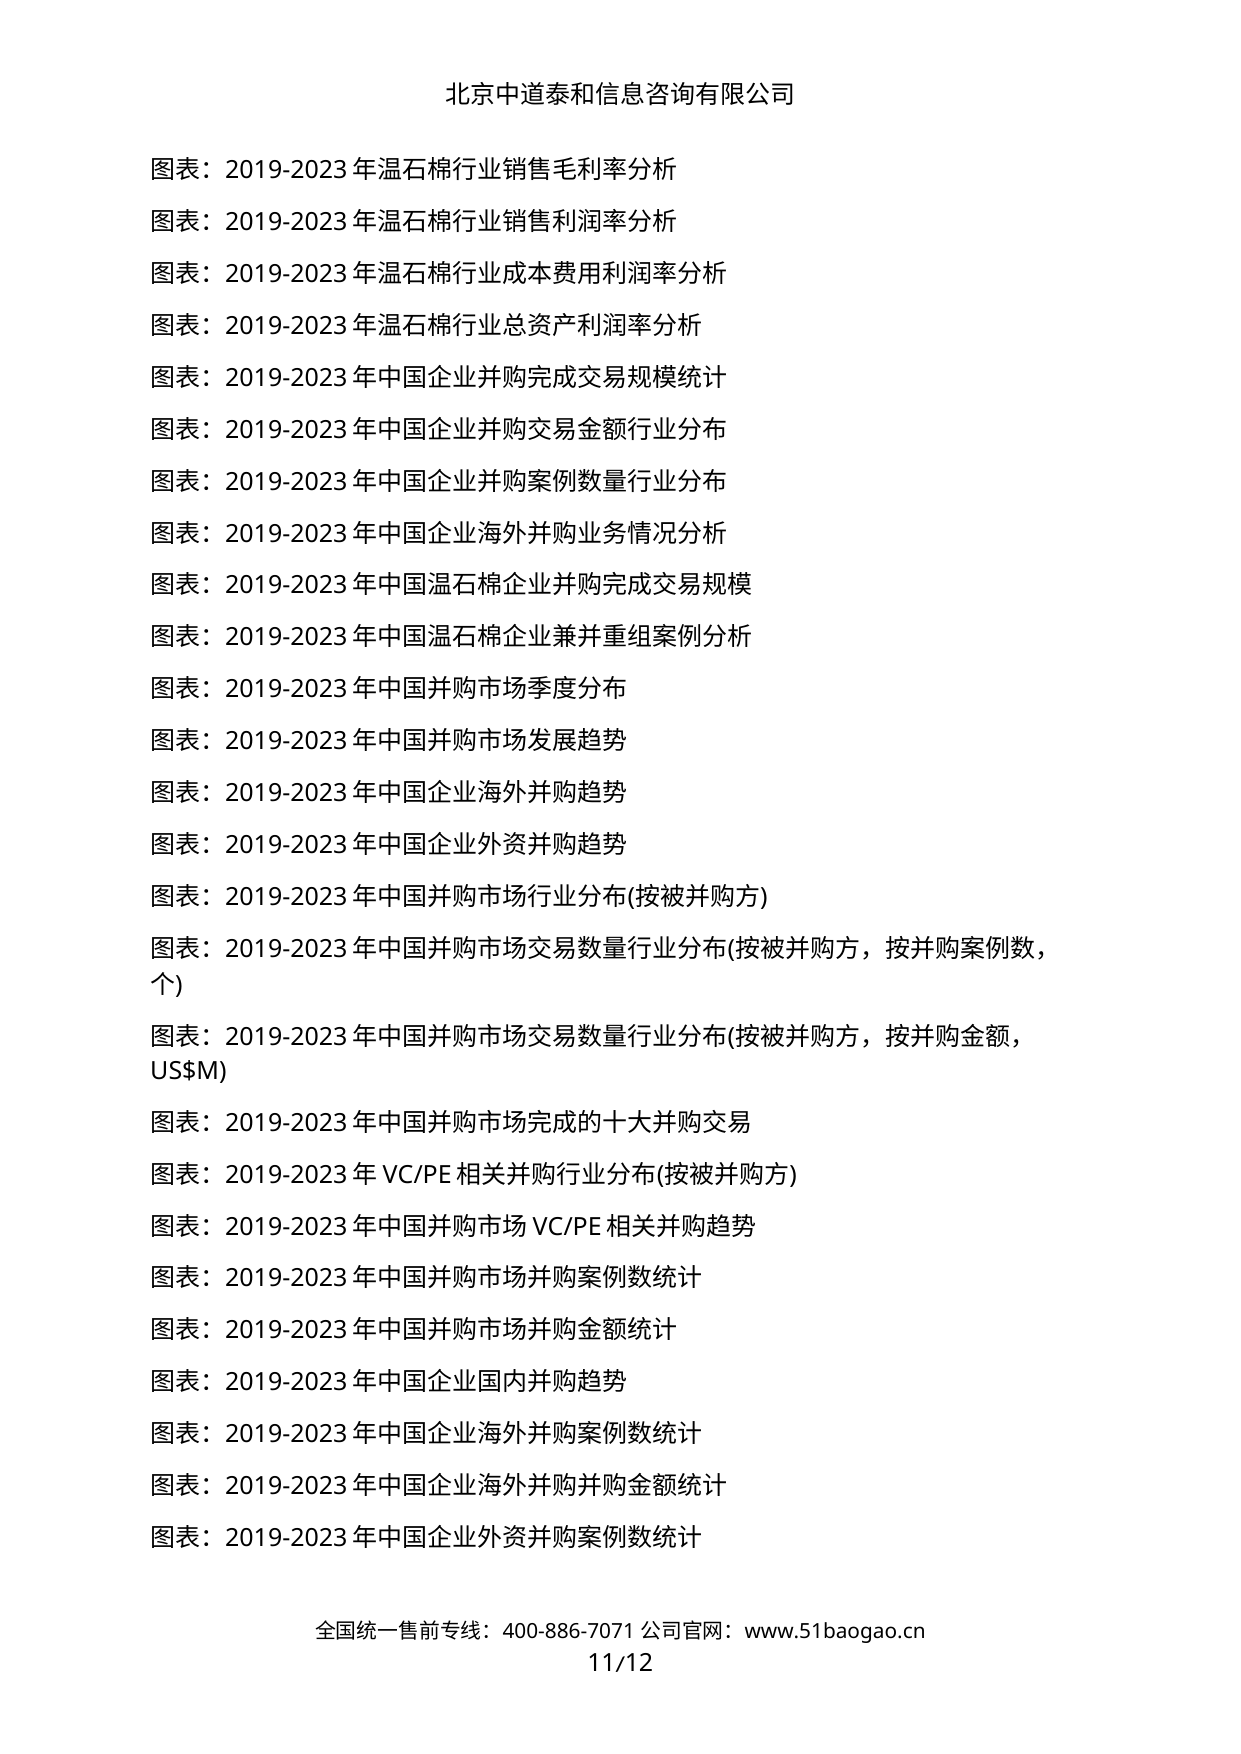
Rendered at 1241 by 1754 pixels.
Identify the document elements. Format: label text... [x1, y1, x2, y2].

text 图表：2019-2023年中国并购市场并购案例数统计 [150, 1258, 1090, 1294]
text 图表：2019-2023年中国温石棉企业兼并重组案例分析 [150, 617, 1090, 653]
text 图表：2019-2023年VC/PE相关并购行业分布(按被并购方) [150, 1154, 1090, 1190]
text 图表：2019-2023年中国并购市场交易数量行业分布(按被并购方，按并购金额，US$M) [150, 1016, 1090, 1087]
text 图表：2019-2023年中国企业海外并购并购金额统计 [150, 1465, 1090, 1502]
text 图表：2019-2023年中国并购市场行业分布(按被并购方) [150, 876, 1090, 912]
text 图表：2019-2023年中国温石棉企业并购完成交易规模 [150, 565, 1090, 601]
text 图表：2019-2023年中国并购市场完成的十大并购交易 [150, 1102, 1090, 1138]
text 图表：2019-2023年中国并购市场季度分布 [150, 669, 1090, 705]
text 图表：2019-2023年中国企业国内并购趋势 [150, 1362, 1090, 1398]
text 图表：2019-2023年温石棉行业总资产利润率分析 [150, 306, 1090, 342]
text 图表：2019-2023年中国并购市场并购金额统计 [150, 1310, 1090, 1346]
text 图表：2019-2023年中国企业外资并购案例数统计 [150, 1517, 1090, 1553]
text 图表：2019-2023年中国企业海外并购趋势 [150, 772, 1090, 809]
text 图表：2019-2023年温石棉行业销售利润率分析 [150, 202, 1090, 238]
text 图表：2019-2023年中国并购市场发展趋势 [150, 721, 1090, 757]
text 图表：2019-2023年中国企业海外并购案例数统计 [150, 1413, 1090, 1450]
text 图表：2019-2023年中国企业并购完成交易规模统计 [150, 357, 1090, 394]
text 图表：2019-2023年温石棉行业销售毛利率分析 [150, 150, 1090, 186]
text 图表：2019-2023年中国并购市场交易数量行业分布(按被并购方，按并购案例数，个) [150, 928, 1090, 1001]
text 图表：2019-2023年中国并购市场VC/PE相关并购趋势 [150, 1206, 1090, 1242]
text 图表：2019-2023年中国企业外资并购趋势 [150, 824, 1090, 861]
text 图表：2019-2023年中国企业并购交易金额行业分布 [150, 409, 1090, 446]
text 图表：2019-2023年温石棉行业成本费用利润率分析 [150, 254, 1090, 290]
text 图表：2019-2023年中国企业海外并购业务情况分析 [150, 513, 1090, 549]
text 图表：2019-2023年中国企业并购案例数量行业分布 [150, 461, 1090, 497]
